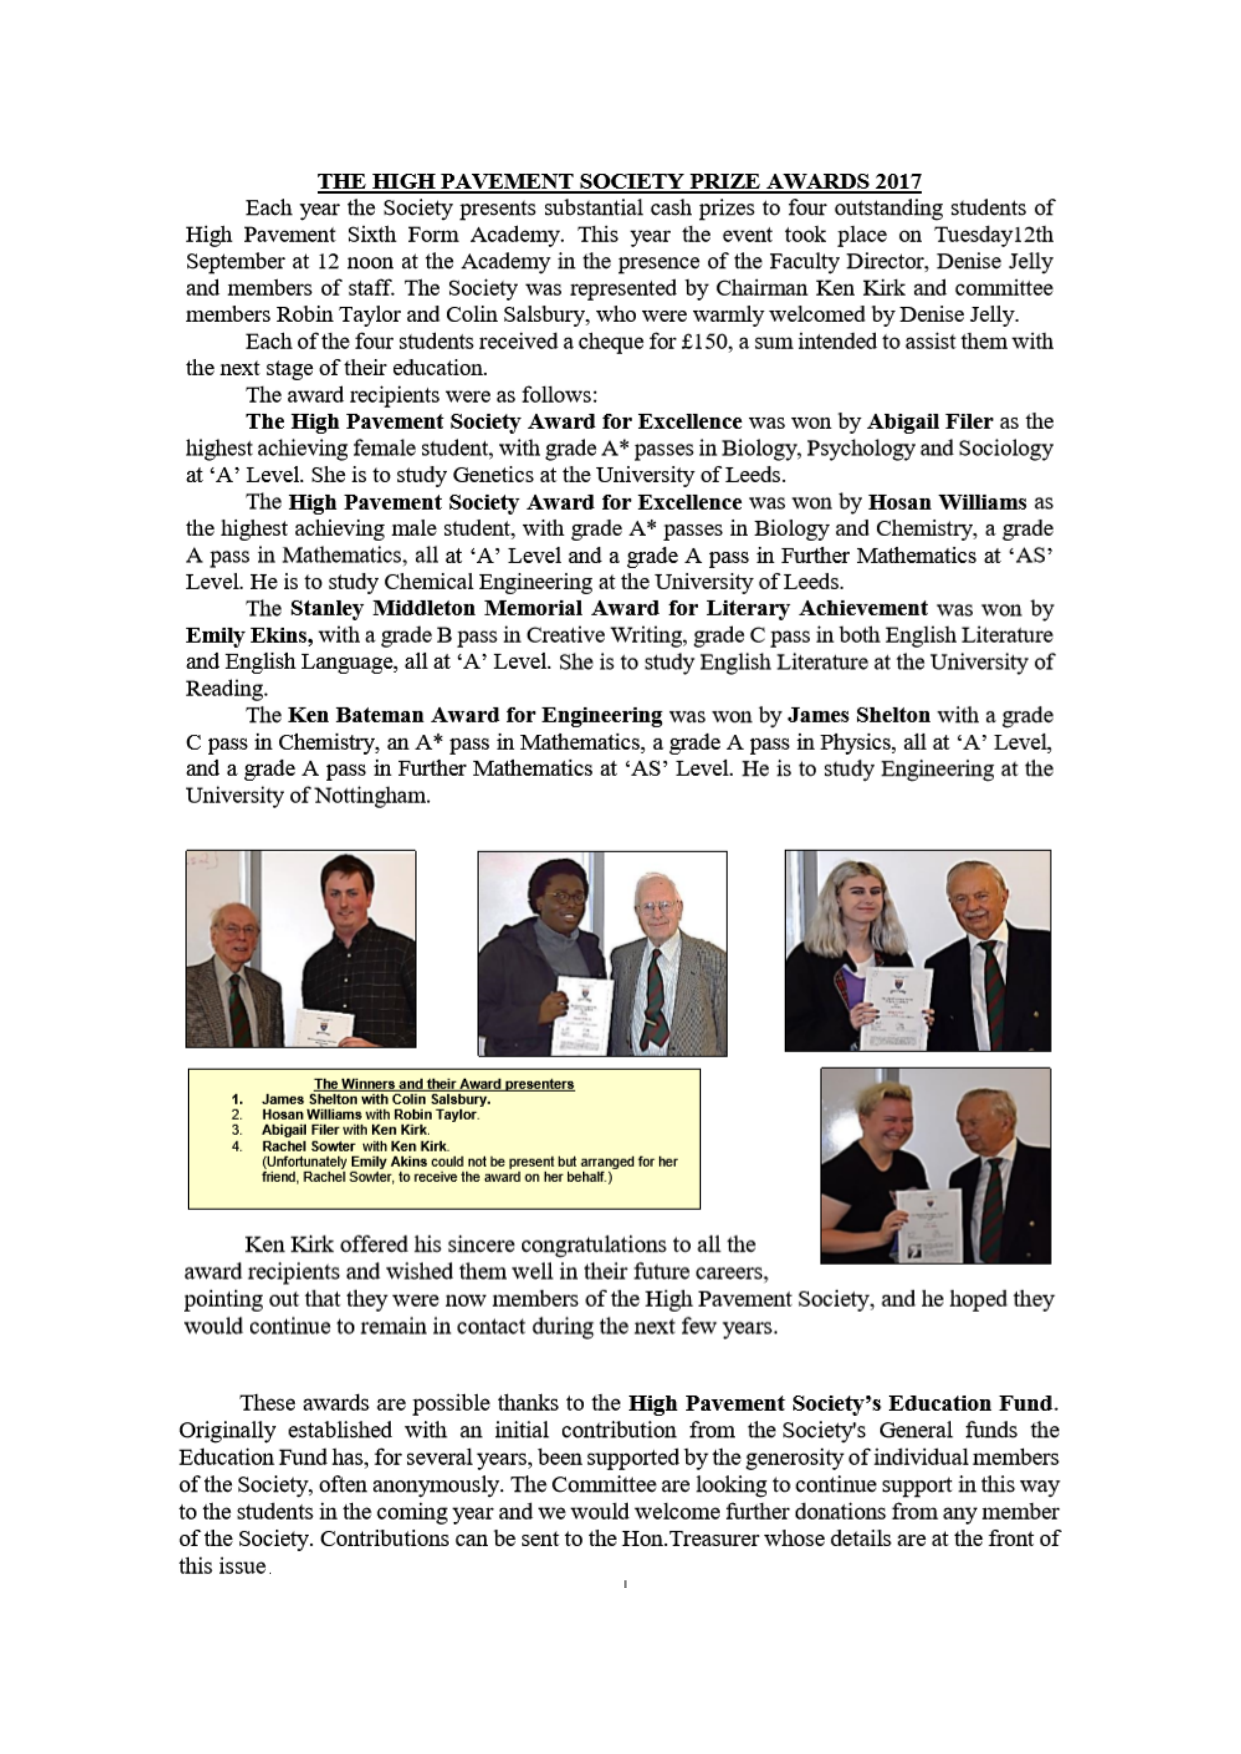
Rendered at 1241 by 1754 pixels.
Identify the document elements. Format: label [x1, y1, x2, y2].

picture [150, 1383, 1091, 1588]
picture [150, 150, 1091, 817]
picture [150, 842, 1091, 1359]
